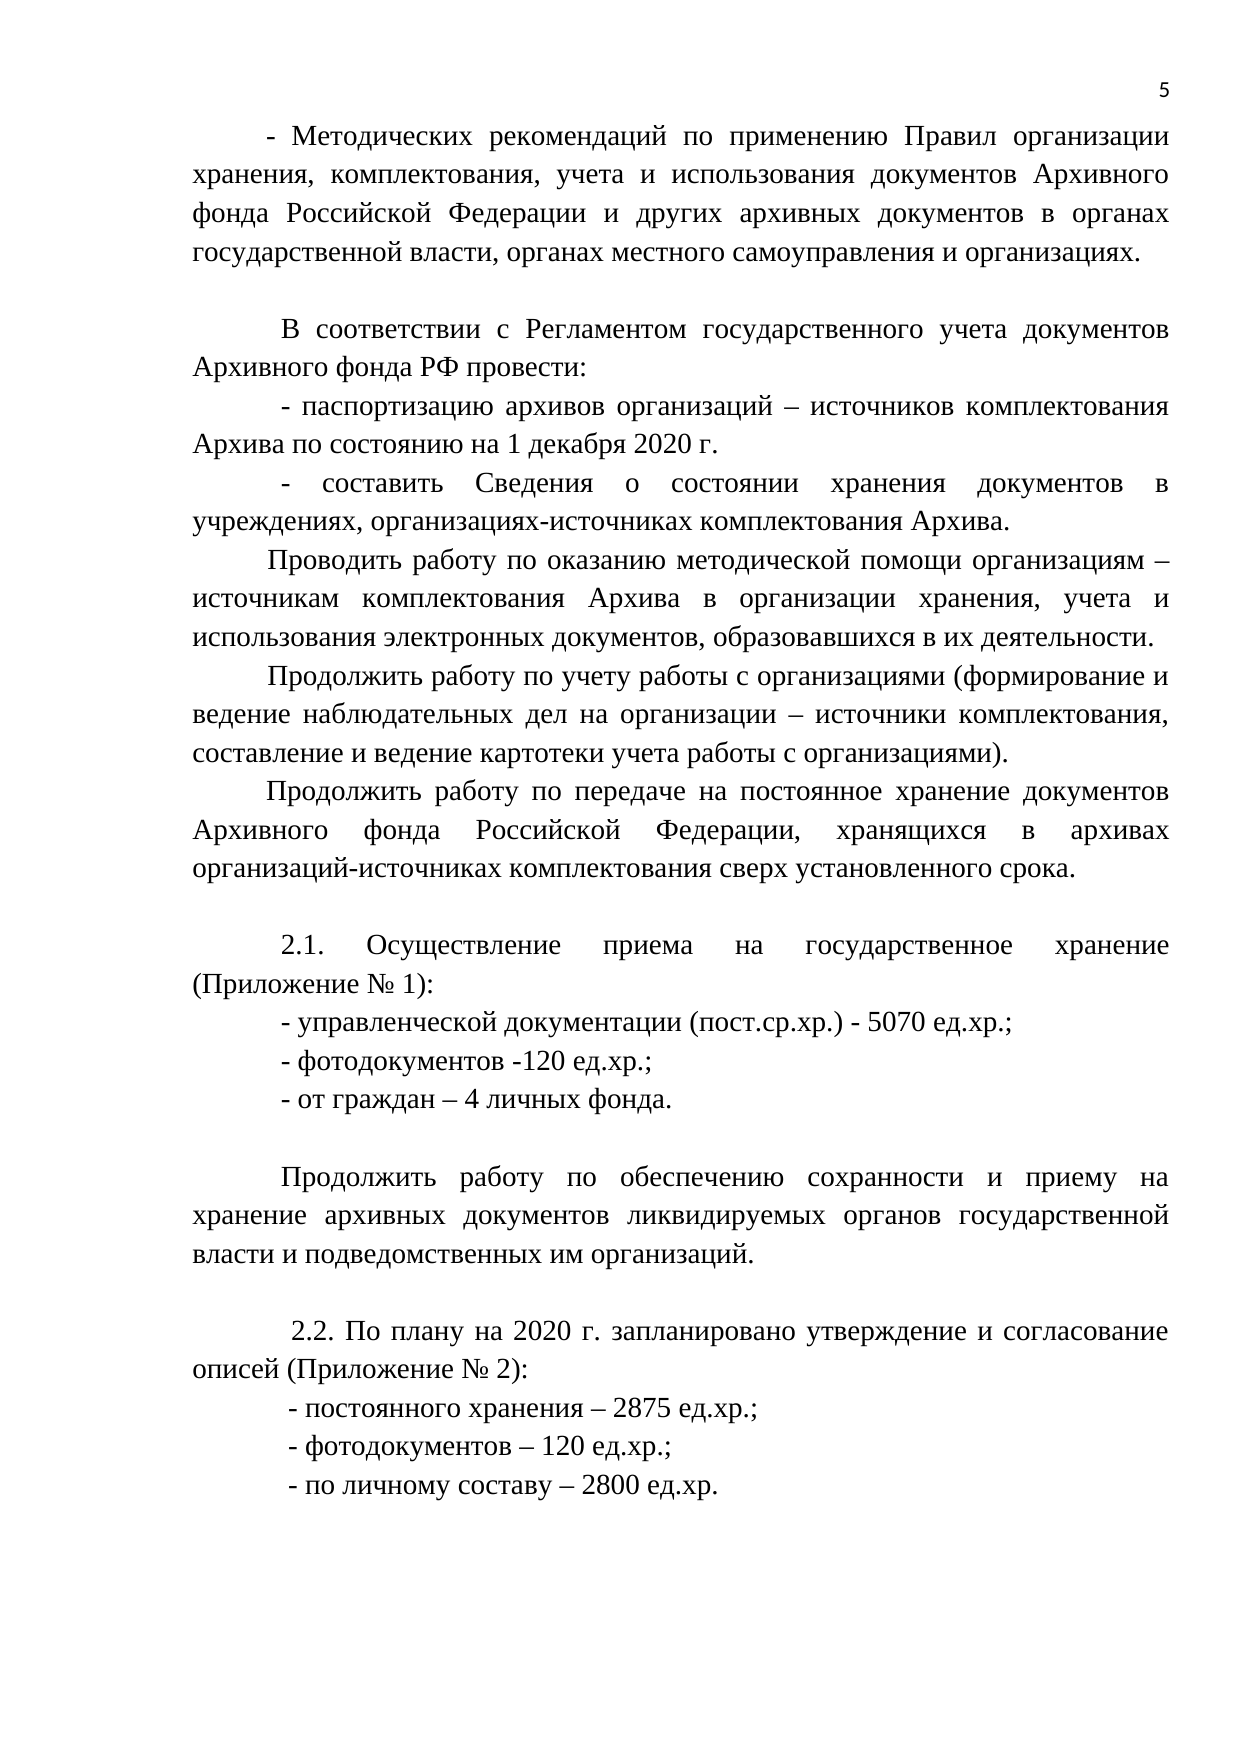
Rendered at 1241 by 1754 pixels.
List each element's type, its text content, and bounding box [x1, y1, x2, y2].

text - Методических рекомендаций по применению Правил организации хранения, комплектования, учета и использования документов Архивного фонда Российской Федерации и других архивных документов в органах государственной власти, органах местного самоуправления и организациях. [192, 118, 1170, 267]
text Продолжить работу по учету работы с организациями (формирование и ведение наблюдательных дел на организации – источники комплектования, составление и ведение картотеки учета работы с организациями). [192, 658, 1170, 768]
text - фотодокументов -120 ед.хр.; [192, 1043, 1170, 1077]
text Продолжить работу по передаче на постоянное хранение документов Архивного фонда Российской Федерации, хранящихся в архивах организаций-источниках комплектования сверх установленного срока. [192, 773, 1170, 884]
text - от граждан – 4 личных фонда. [192, 1082, 1170, 1115]
text Продолжить работу по обеспечению сохранности и приему на хранение архивных документов ликвидируемых органов государственной власти и подведомственных им организаций. [192, 1159, 1170, 1269]
text 2.2. По плану на 2020 г. запланировано утверждение и согласование описей (Приложение № 2): [192, 1313, 1170, 1385]
text - по личному составу – 2800 ед.хр. [192, 1467, 1170, 1501]
text 2.1. Осуществление приема на государственное хранение (Приложение № 1): [192, 927, 1170, 999]
text - управленческой документации (пост.ср.хр.) - 5070 ед.хр.; [192, 1004, 1170, 1038]
text - составить Сведения о состоянии хранения документов в учреждениях, организациях-источниках комплектования Архива. [192, 465, 1170, 537]
text - паспортизацию архивов организаций – источников комплектования Архива по состоянию на 1 декабря 2020 г. [192, 388, 1170, 460]
text - постоянного хранения – 2875 ед.хр.; [192, 1390, 1170, 1423]
text В соответствии с Регламентом государственного учета документов Архивного фонда РФ провести: [192, 311, 1170, 383]
text - фотодокументов – 120 ед.хр.; [192, 1428, 1170, 1462]
text Проводить работу по оказанию методической помощи организациям – источникам комплектования Архива в организации хранения, учета и использования электронных документов, образовавшихся в их деятельности. [192, 542, 1170, 653]
